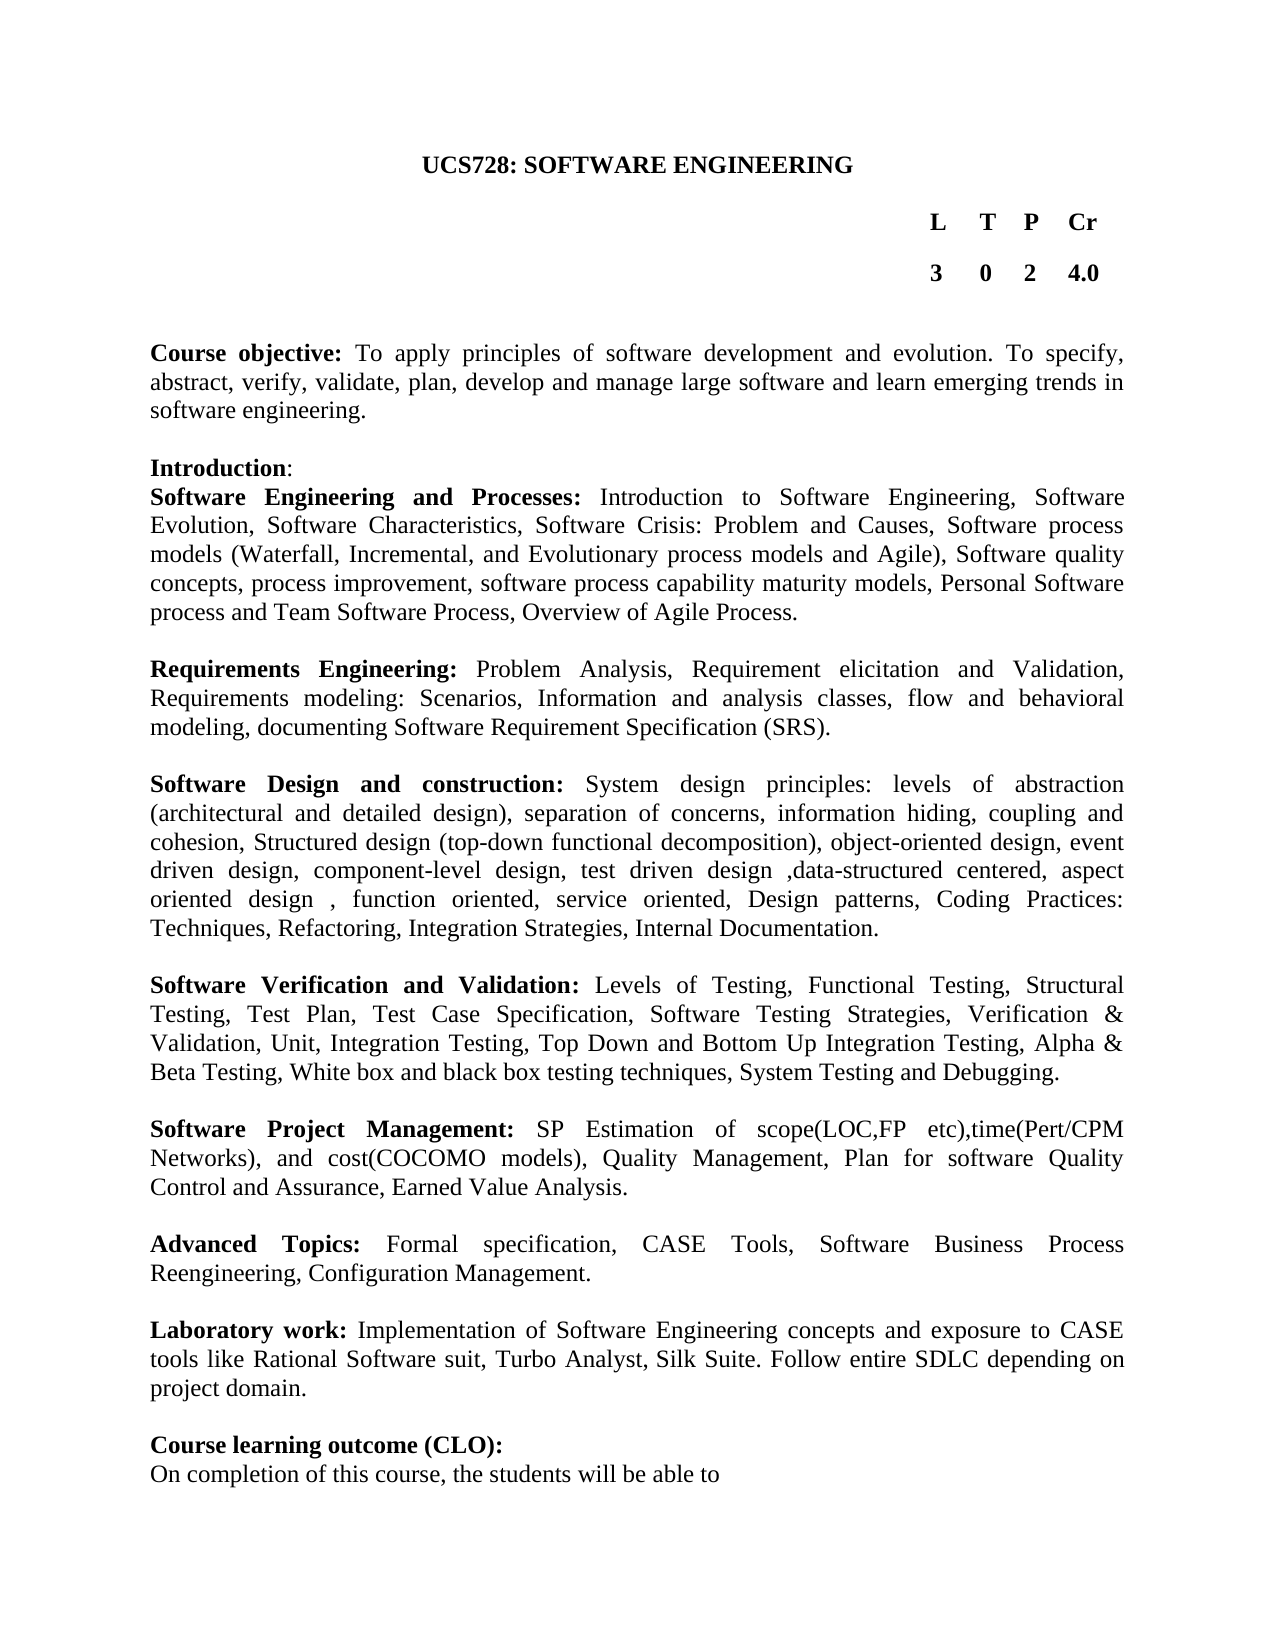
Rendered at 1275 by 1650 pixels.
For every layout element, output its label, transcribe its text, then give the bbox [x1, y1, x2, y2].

text Software Engineering and Processes: Introduction to Software Engineering, Software Evolution, Software Characteristics, Software Crisis: Problem and Causes, Software process models (Waterfall, Incremental, and Evolutionary process models and Agile), Software quality concepts, process improvement, software process capability maturity models, Personal Software process and Team Software Process, Overview of Agile Process. [150, 482, 1125, 625]
text Requirements Engineering: Problem Analysis, Requirement elicitation and Validation, Requirements modeling: Scenarios, Information and analysis classes, flow and behavioral modeling, documenting Software Requirement Specification (SRS). [150, 654, 1125, 740]
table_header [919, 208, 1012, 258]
text Software Verification and Validation: Levels of Testing, Functional Testing, Structural Testing, Test Plan, Test Case Specification, Software Testing Strategies, Verification & Validation, Unit, Integration Testing, Top Down and Bottom Up Integration Testing, Alpha & Beta Testing, White box and black box testing techniques, System Testing and Debugging. [150, 970, 1125, 1085]
text UCS728: SOFTWARE ENGINEERING [150, 150, 1125, 179]
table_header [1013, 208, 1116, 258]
text Software Project Management: SP Estimation of scope(LOC,FP etc),time(Pert/CPM Networks), and cost(COCOMO models), Quality Management, Plan for software Quality Control and Assurance, Earned Value Analysis. [150, 1114, 1125, 1200]
text Software Design and construction: System design principles: levels of abstraction (architectural and detailed design), separation of concerns, information hiding, coupling and cohesion, Structured design (top-down functional decomposition), object-oriented design, event driven design, component-level design, test driven design ,data-structured centered, aspect oriented design , function oriented, service oriented, Design patterns, Coding Practices: Techniques, Refactoring, Integration Strategies, Internal Documentation. [150, 769, 1125, 942]
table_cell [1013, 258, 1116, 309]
text Laboratory work: Implementation of Software Engineering concepts and exposure to CASE tools like Rational Software suit, Turbo Analyst, Silk Suite. Follow entire SDLC depending on project domain. [150, 1315, 1125, 1402]
text Course learning outcome (CLO): On completion of this course, the students will be able to [150, 1430, 1125, 1488]
text Introduction: [150, 453, 1125, 482]
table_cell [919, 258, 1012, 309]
text Advanced Topics: Formal specification, CASE Tools, Software Business Process Reengineering, Configuration Management. [150, 1229, 1125, 1287]
text Course objective: To apply principles of software development and evolution. To specify, abstract, verify, validate, plan, develop and manage large software and learn emerging trends in software engineering. [150, 338, 1125, 424]
